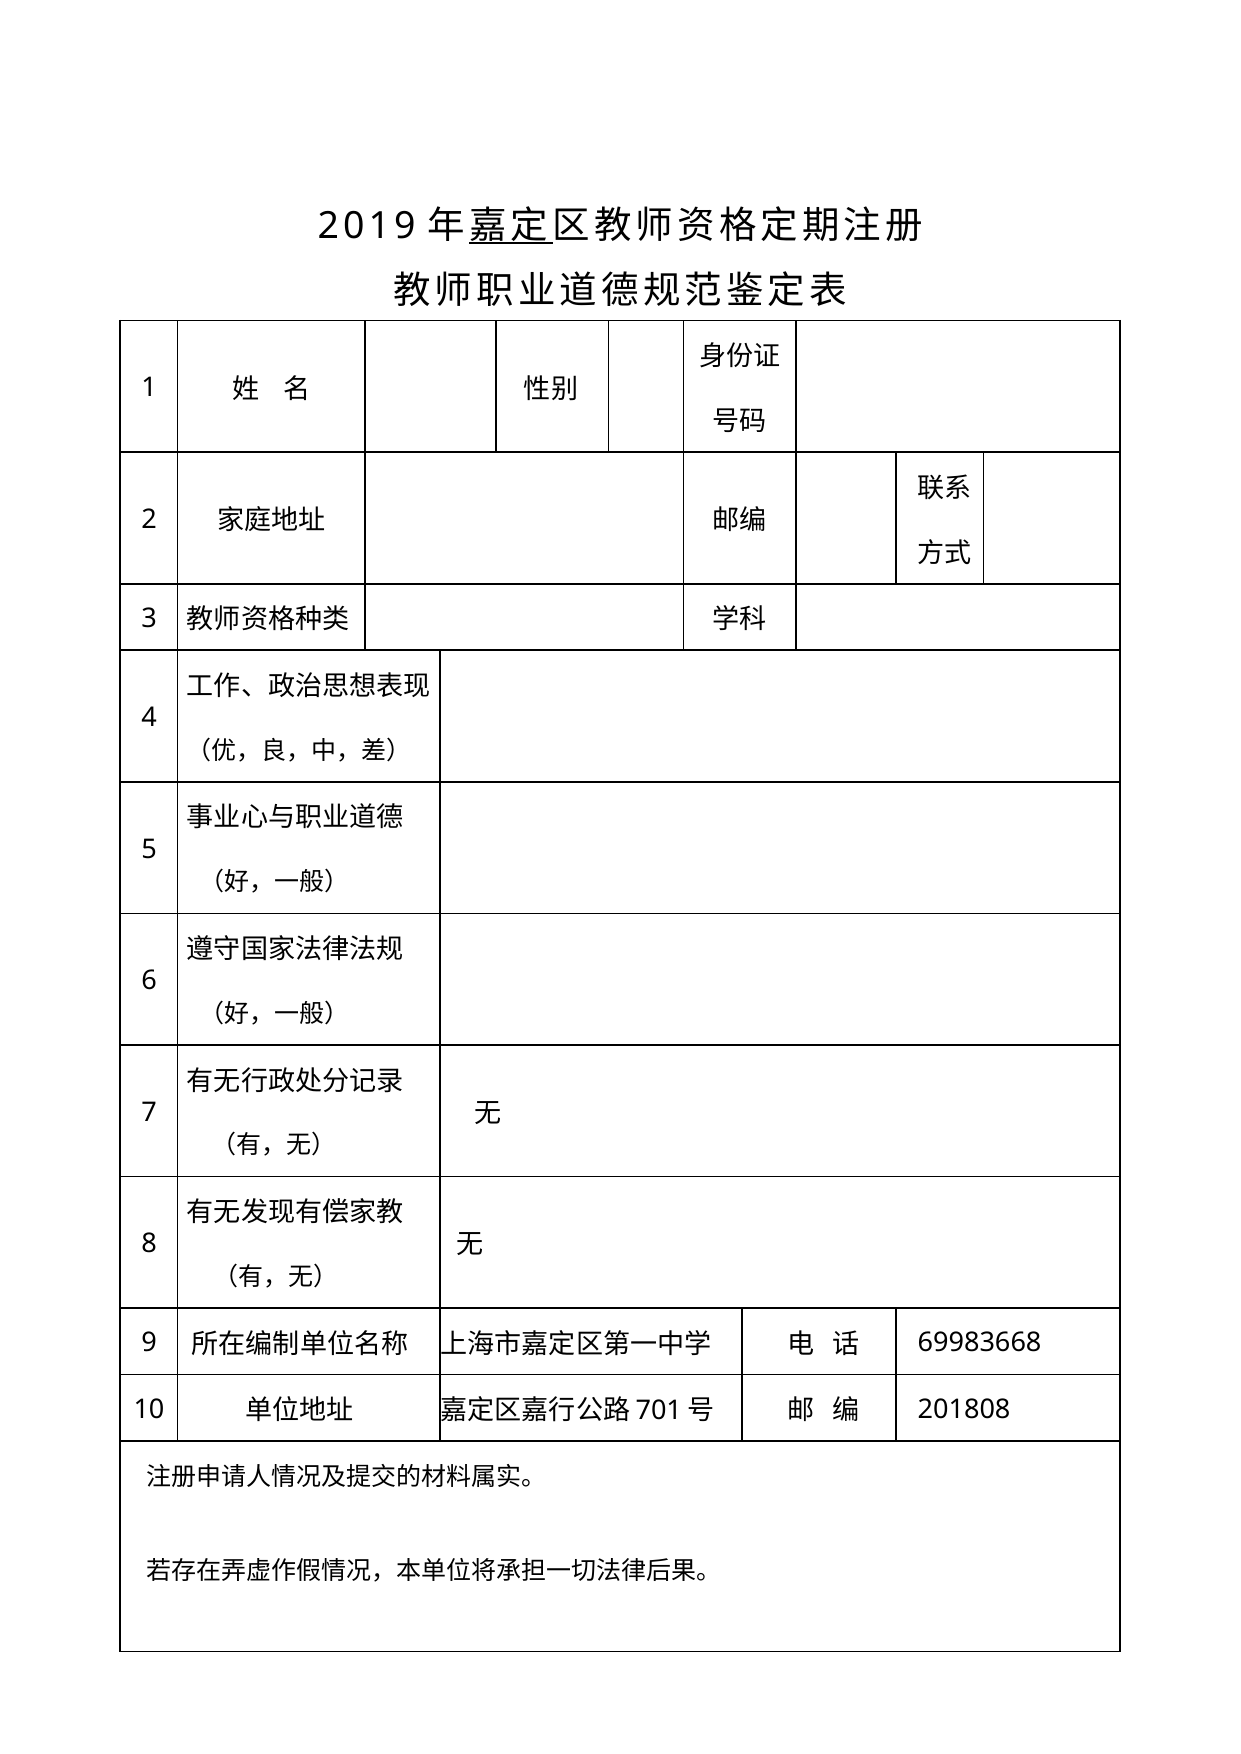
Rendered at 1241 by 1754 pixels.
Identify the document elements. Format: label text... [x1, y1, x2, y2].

table_header 姓 名 [178, 321, 364, 451]
table_cell 遵守国家法律法规 （好，一般） [178, 914, 439, 1044]
table_cell [797, 453, 895, 583]
table_header [797, 321, 1119, 451]
table_cell 电 话 [743, 1309, 895, 1374]
table_cell [441, 914, 1119, 1044]
table_cell 有无行政处分记录 （有，无） [178, 1046, 439, 1176]
table_cell 6 [121, 914, 177, 1044]
table_cell 学科 [684, 585, 795, 649]
table_cell 单位地址 [178, 1375, 439, 1440]
table_cell 9 [121, 1309, 177, 1374]
table_cell 工作、政治思想表现 （优，良，中，差） [178, 651, 439, 781]
table_cell 联系 方式 [897, 453, 983, 583]
table_cell 无 [441, 1046, 1119, 1176]
table_header 身份证 号码 [684, 321, 795, 451]
table_header 1 [121, 321, 177, 451]
table_cell 201808 [897, 1375, 1119, 1440]
table_cell 69983668 [897, 1309, 1119, 1374]
table_cell 4 [121, 651, 177, 781]
table_cell 8 [121, 1177, 177, 1307]
table_cell [984, 453, 1119, 583]
table_header [366, 321, 495, 451]
table_cell [366, 585, 683, 649]
table_cell 邮 编 [743, 1375, 895, 1440]
table_cell [366, 453, 683, 583]
table_cell [797, 585, 1119, 649]
table_header 性别 [497, 321, 608, 451]
table_cell [441, 783, 1119, 912]
table_cell 嘉定区嘉行公路701号 [441, 1375, 741, 1440]
table_header [609, 321, 683, 451]
text 教师职业道德规范鉴定表 [187, 255, 1053, 320]
table_cell 教师资格种类 [178, 585, 364, 649]
table_cell 邮编 [684, 453, 795, 583]
table_cell [441, 651, 1119, 781]
table_cell 所在编制单位名称 [178, 1309, 439, 1374]
table_cell 2 [121, 453, 177, 583]
table_cell 有无发现有偿家教（有，无） [178, 1177, 439, 1307]
table_cell 上海市嘉定区第一中学 [441, 1309, 741, 1374]
table_cell 5 [121, 783, 177, 912]
text 2019年嘉定区教师资格定期注册 [187, 190, 1053, 255]
table_cell 7 [121, 1046, 177, 1176]
table_cell 3 [121, 585, 177, 649]
table_cell 事业心与职业道德 （好，一般） [178, 783, 439, 912]
table_cell 家庭地址 [178, 453, 364, 583]
table_cell 10 [121, 1375, 177, 1440]
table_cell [121, 1442, 1119, 1651]
table_cell 无 [441, 1177, 1119, 1307]
